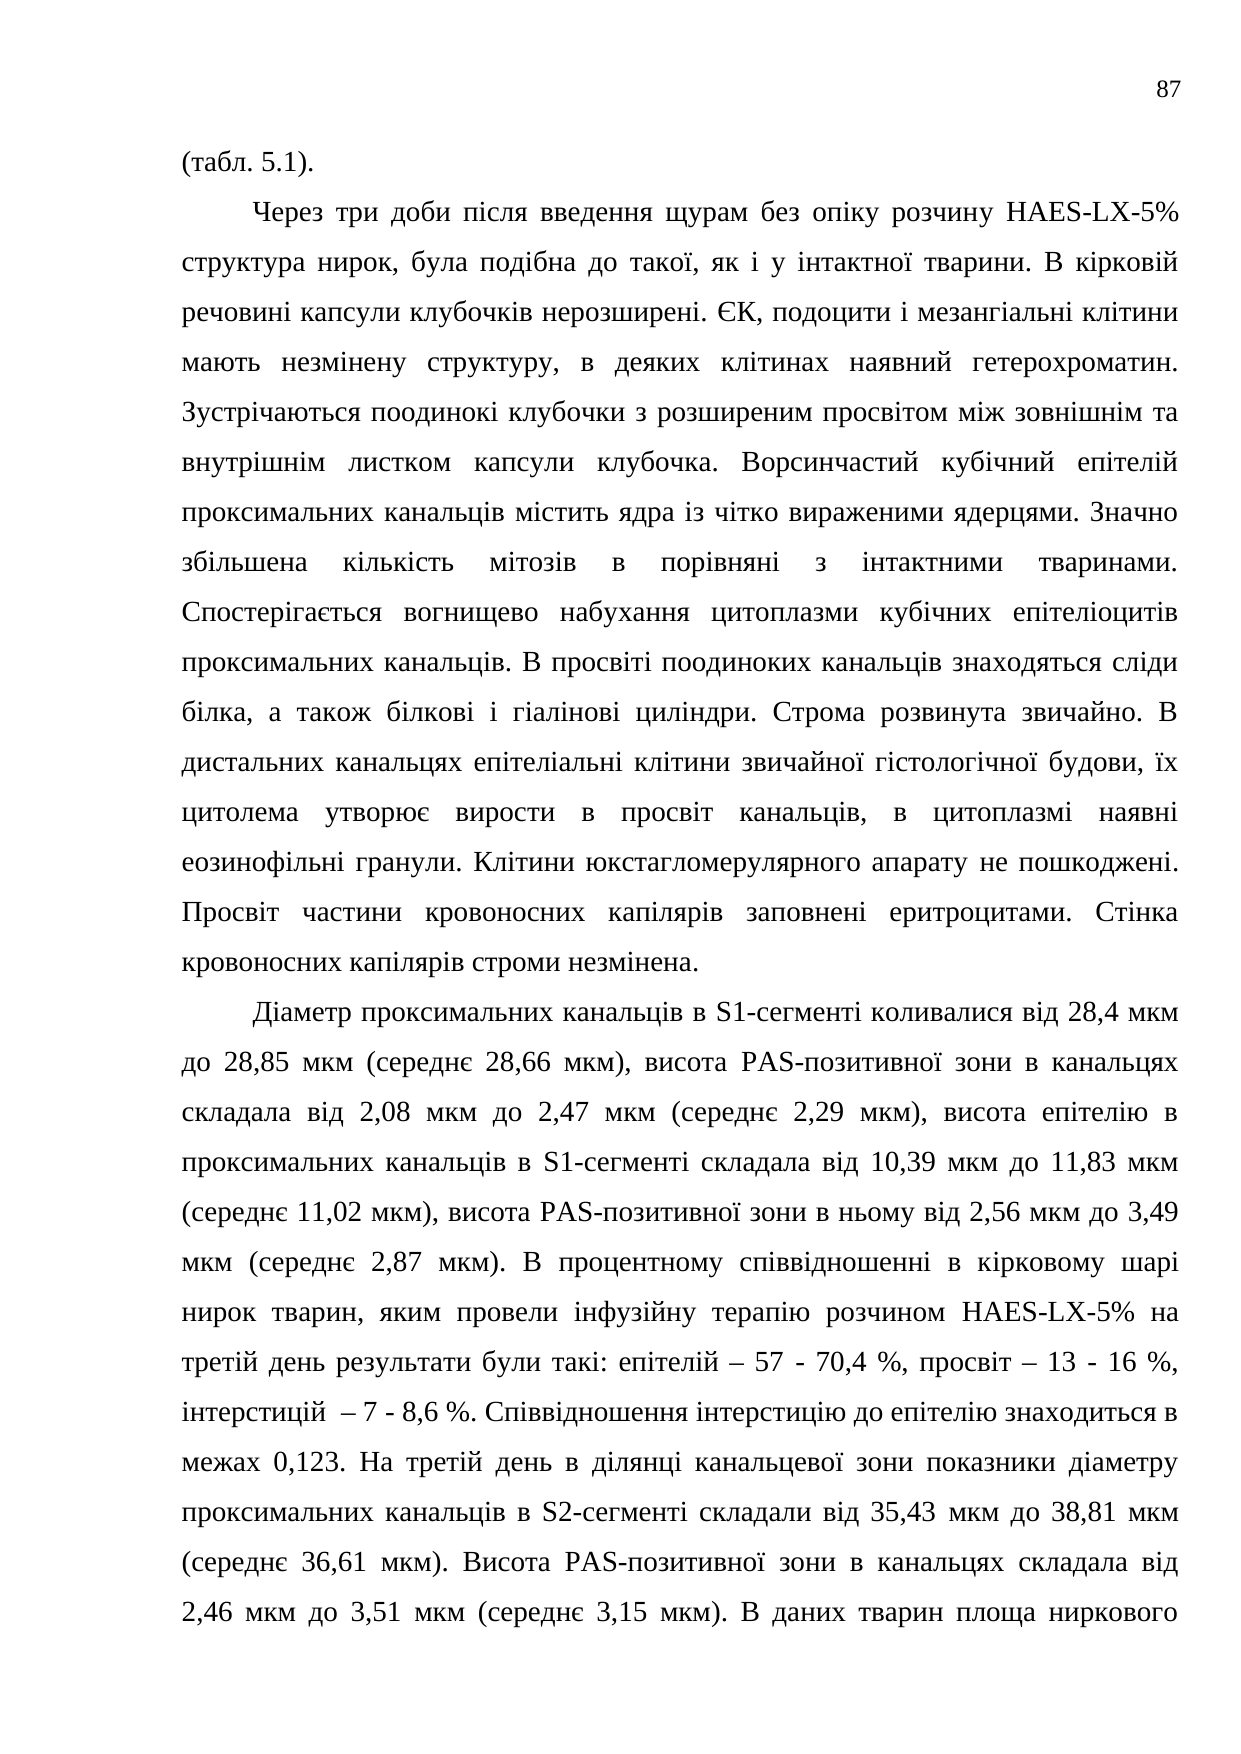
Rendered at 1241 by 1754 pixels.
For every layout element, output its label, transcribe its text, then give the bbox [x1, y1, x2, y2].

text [181, 981, 1179, 1631]
text Через три доби після введення щурам без опіку розчину HAES-LX-5% структура нирок, була подібна до такої, як і у інтактної тварини. В кірковій речовині капсули клубочків нерозширені. ЄК, подоцити і мезангіальні клітини мають незмінену структуру, в деяких клітинах наявний гетерохроматин. Зустрічаються поодинокі клубочки з розширеним просвітом між зовнішнім та внутрішнім листком капсули клубочка. Ворсинчастий кубічний епітелій проксимальних канальців містить ядра із чітко вираженими ядерцями. Значно збільшена кількість мітозів в порівняні з інтактними тваринами. Спостерігається вогнищево набухання цитоплазми кубічних епітеліоцитів проксимальних канальців. В просвіті поодиноких канальців знаходяться сліди білка, а також білкові і гіалінові циліндри. Строма розвинута звичайно. В дистальних канальцях епітеліальні клітини звичайної гістологічної будови, їх цитолема утворює вирости в просвіт канальців, в цитоплазмі наявні еозинофільні гранули. Клітини юкстагломерулярного апарату не пошкоджені. Просвіт частини кровоносних капілярів заповнені еритроцитами. Стінка кровоносних капілярів строми незмінена. [181, 181, 1179, 981]
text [181, 131, 1179, 181]
